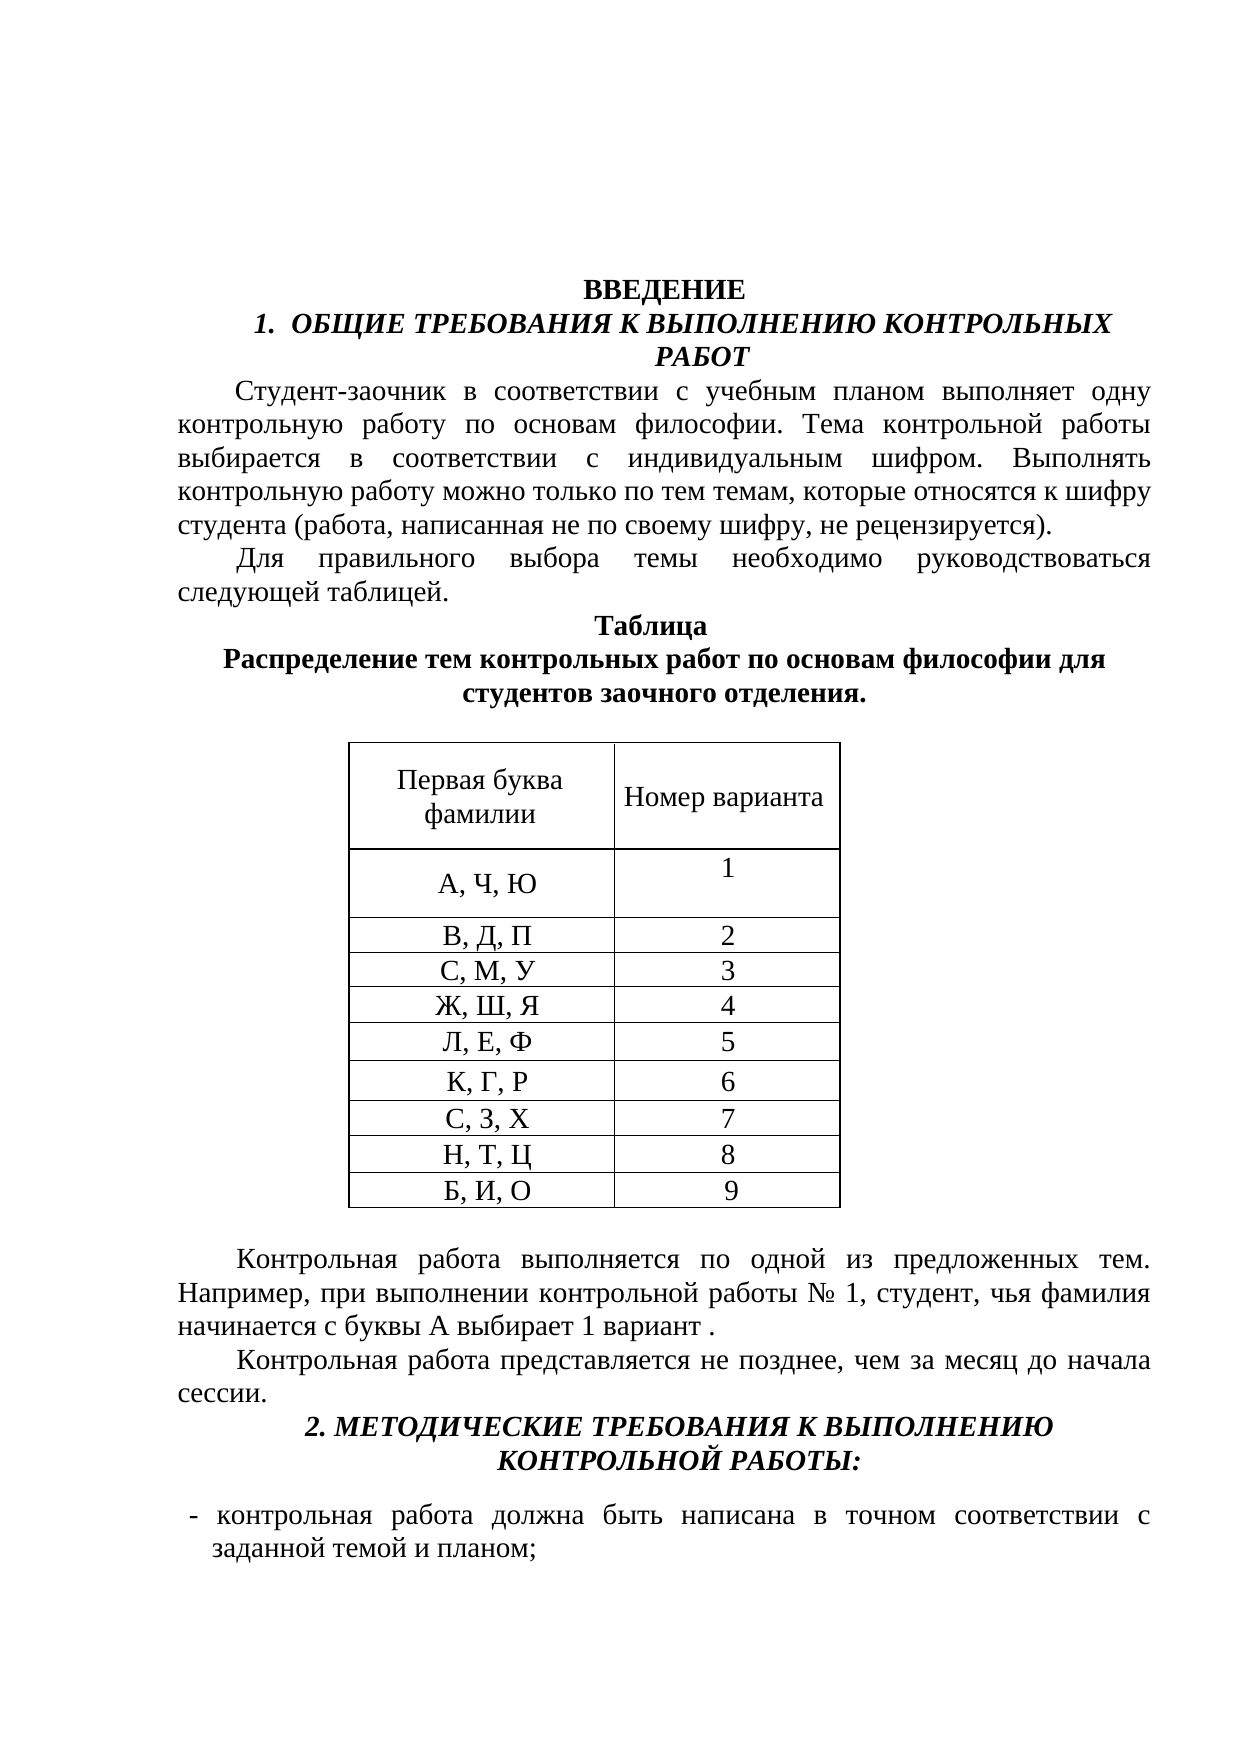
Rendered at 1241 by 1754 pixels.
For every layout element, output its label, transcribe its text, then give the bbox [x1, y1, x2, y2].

table_cell В, Д, П [350, 918, 614, 952]
text Для правильного выбора темы необходимо руководствоваться следующей таблицей. [177, 541, 1152, 608]
table_cell С, М, У [350, 953, 614, 986]
text Контрольная работа представляется не позднее, чем за месяц до начала сессии. [177, 1342, 1152, 1409]
table_cell 2 [615, 918, 839, 952]
table_cell 8 [615, 1136, 839, 1172]
table_cell А, Ч, Ю [350, 850, 614, 917]
table_cell 6 [615, 1061, 839, 1100]
table_cell К, Г, Р [350, 1061, 614, 1100]
table_cell С, З, Х [350, 1101, 614, 1135]
table_cell Б, И, О [350, 1173, 614, 1207]
table_cell Ж, Ш, Я [350, 987, 614, 1022]
text Распределение тем контрольных работ по основам философии для студентов заочного отделения. [177, 641, 1152, 708]
table_cell 1 [615, 850, 839, 917]
text 2. МЕТОДИЧЕСКИЕ ТРЕБОВАНИЯ К ВЫПОЛНЕНИЮ КОНТРОЛЬНОЙ РАБОТЫ: [234, 1409, 1124, 1476]
table_cell 3 [615, 953, 839, 986]
text Контрольная работа выполняется по одной из предложенных тем. Например, при выполнении контрольной работы № 1, студент, чья фамилия начинается с буквы А выбирает 1 вариант . [177, 1241, 1152, 1342]
text - контрольная работа должна быть написана в точном соответствии с заданной темой и планом; [189, 1497, 1152, 1564]
text Таблица [177, 608, 1124, 641]
table_cell 9 [615, 1173, 839, 1207]
table_cell Н, Т, Ц [350, 1136, 614, 1172]
table_cell 7 [615, 1101, 839, 1135]
table_cell Л, Е, Ф [350, 1023, 614, 1059]
table_cell 4 [615, 987, 839, 1022]
list ОБЩИЕ ТРЕБОВАНИЯ К ВЫПОЛНЕНИЮ КОНТРОЛЬНЫХ РАБОТ [215, 306, 1152, 373]
text Студент-заочник в соответствии с учебным планом выполняет одну контрольную работу по основам философии. Тема контрольной работы выбирается в соответствии с индивидуальным шифром. Выполнять контрольную работу можно только по тем темам, которые относятся к шифру студента (работа, написанная не по своему шифру, не рецензируется). [177, 373, 1152, 541]
text ВВЕДЕНИЕ [177, 272, 1152, 306]
table_cell 5 [615, 1023, 839, 1059]
table_header Первая буква фамилии [350, 743, 614, 848]
table_header Номер варианта [615, 743, 839, 848]
